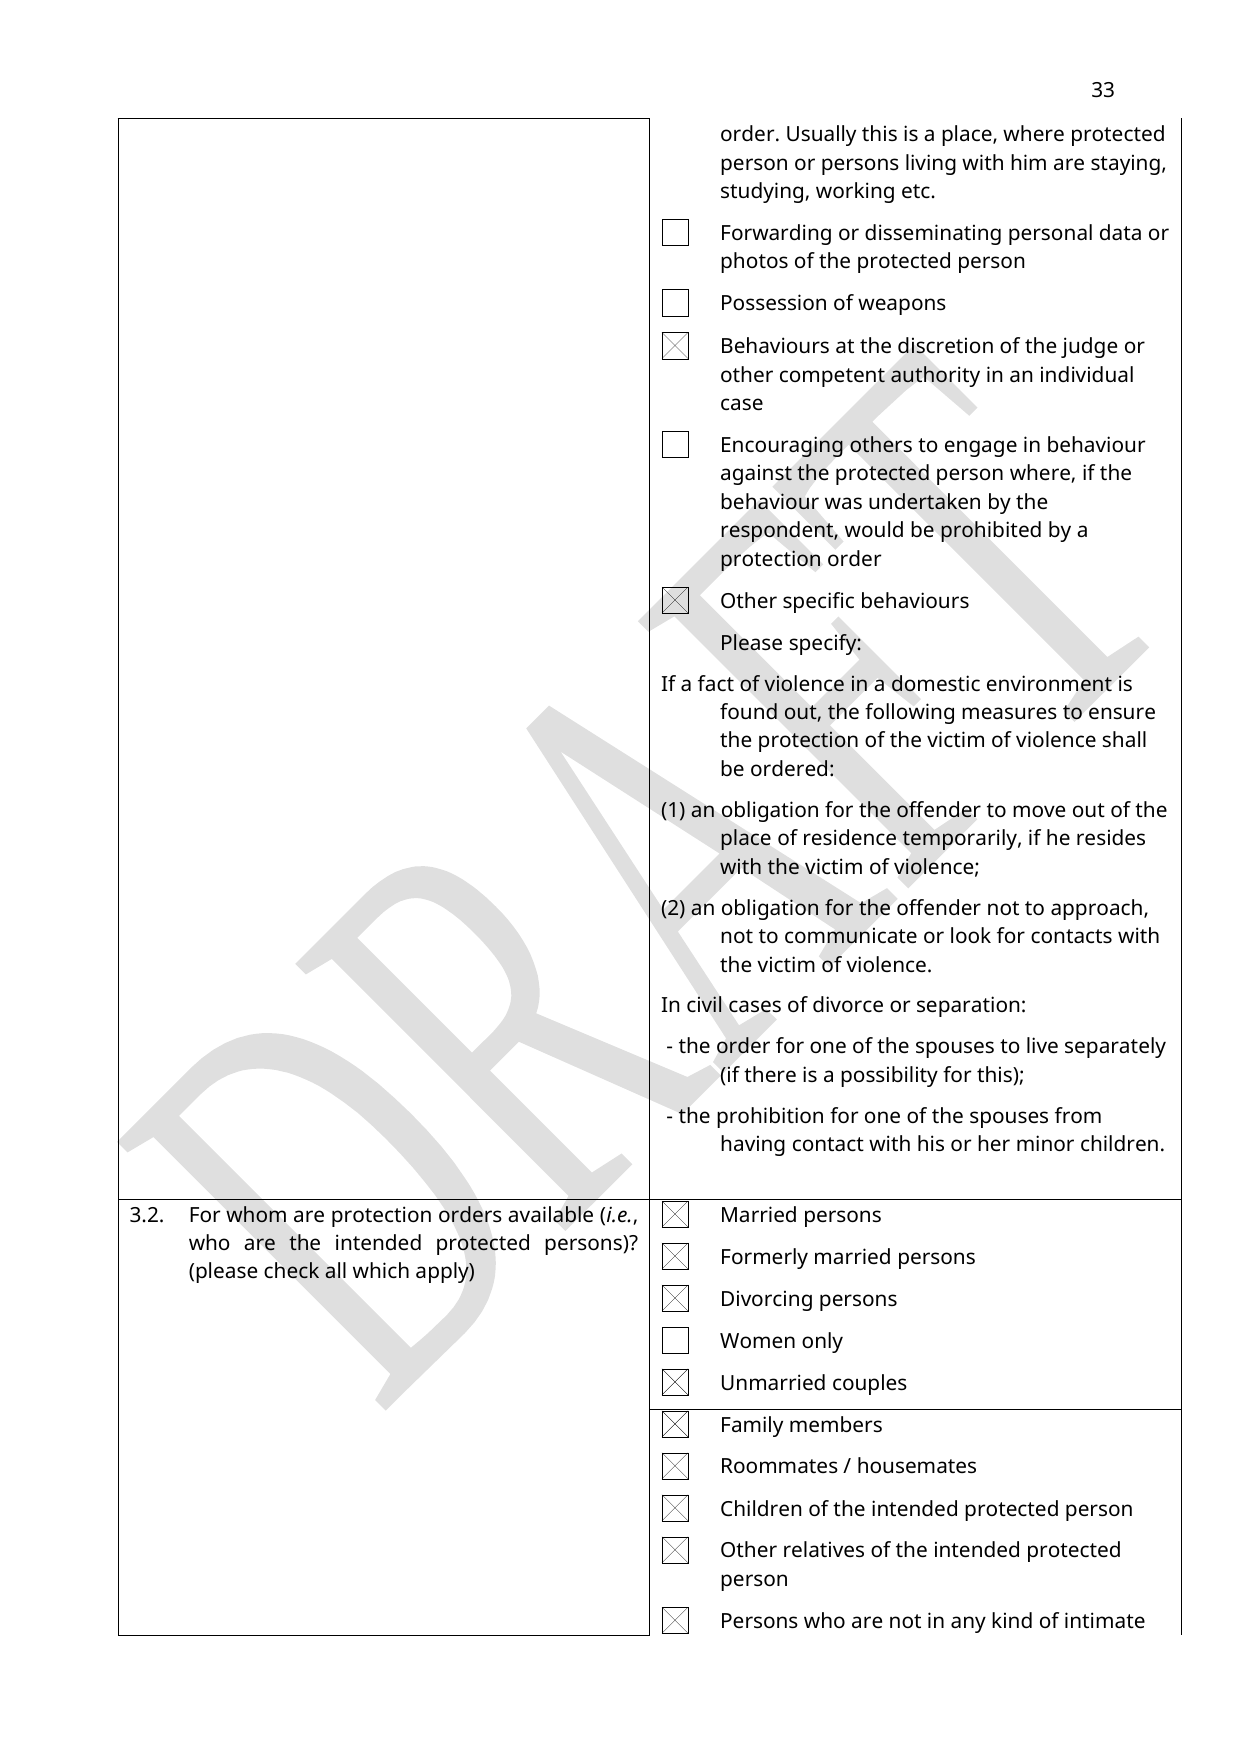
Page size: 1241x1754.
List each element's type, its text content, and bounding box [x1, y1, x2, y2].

table_cell Women only [650, 1325, 1181, 1367]
table_cell Family members [650, 1410, 1181, 1451]
table_cell Possession of weapons [650, 288, 1181, 330]
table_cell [650, 118, 1181, 217]
table_cell Formerly married persons [650, 1241, 1181, 1283]
table_cell Forwarding or disseminating personal data or photos of the protected person [650, 217, 1181, 287]
table_cell Divorcing persons [650, 1283, 1181, 1325]
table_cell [650, 1605, 1181, 1635]
table_cell Children of the intended protected person [650, 1493, 1181, 1534]
table_cell Behaviours at the discretion of the judge or other competent authority in an individual case [650, 330, 1181, 429]
table_cell Married persons [650, 1200, 1181, 1241]
table_cell Other specific behaviours [650, 585, 1181, 627]
table_cell Other relatives of the intended protected person [650, 1535, 1181, 1605]
table_cell Encouraging others to engage in behaviour against the protected person where, if the behaviour was undertaken by the respondent, would be prohibited by a protection order [650, 429, 1181, 585]
table_cell Unmarried couples [650, 1367, 1181, 1409]
table_cell 3.2. For whom are protection orders available (i.e., who are the intended protected persons)? (please check all which apply) [119, 1200, 649, 1635]
table_cell Please specify: If a fact of violence in a domestic environment is found out, the following measures to ensure the protection of the victim of violence shall be ordered: (1) an obligation for the offender to move out of the place of residence temporarily, if he resides with the victim of violence; (2) an obligation for the offender not to approach, not to communicate or look for contacts with the victim of violence. In civil cases of divorce or separation: - the order for one of the spouses to live separately (if there is a possibility for this); - the prohibition for one of the spouses from having contact with his or her minor children. [650, 627, 1181, 1199]
table_cell Roommates / housemates [650, 1451, 1181, 1493]
